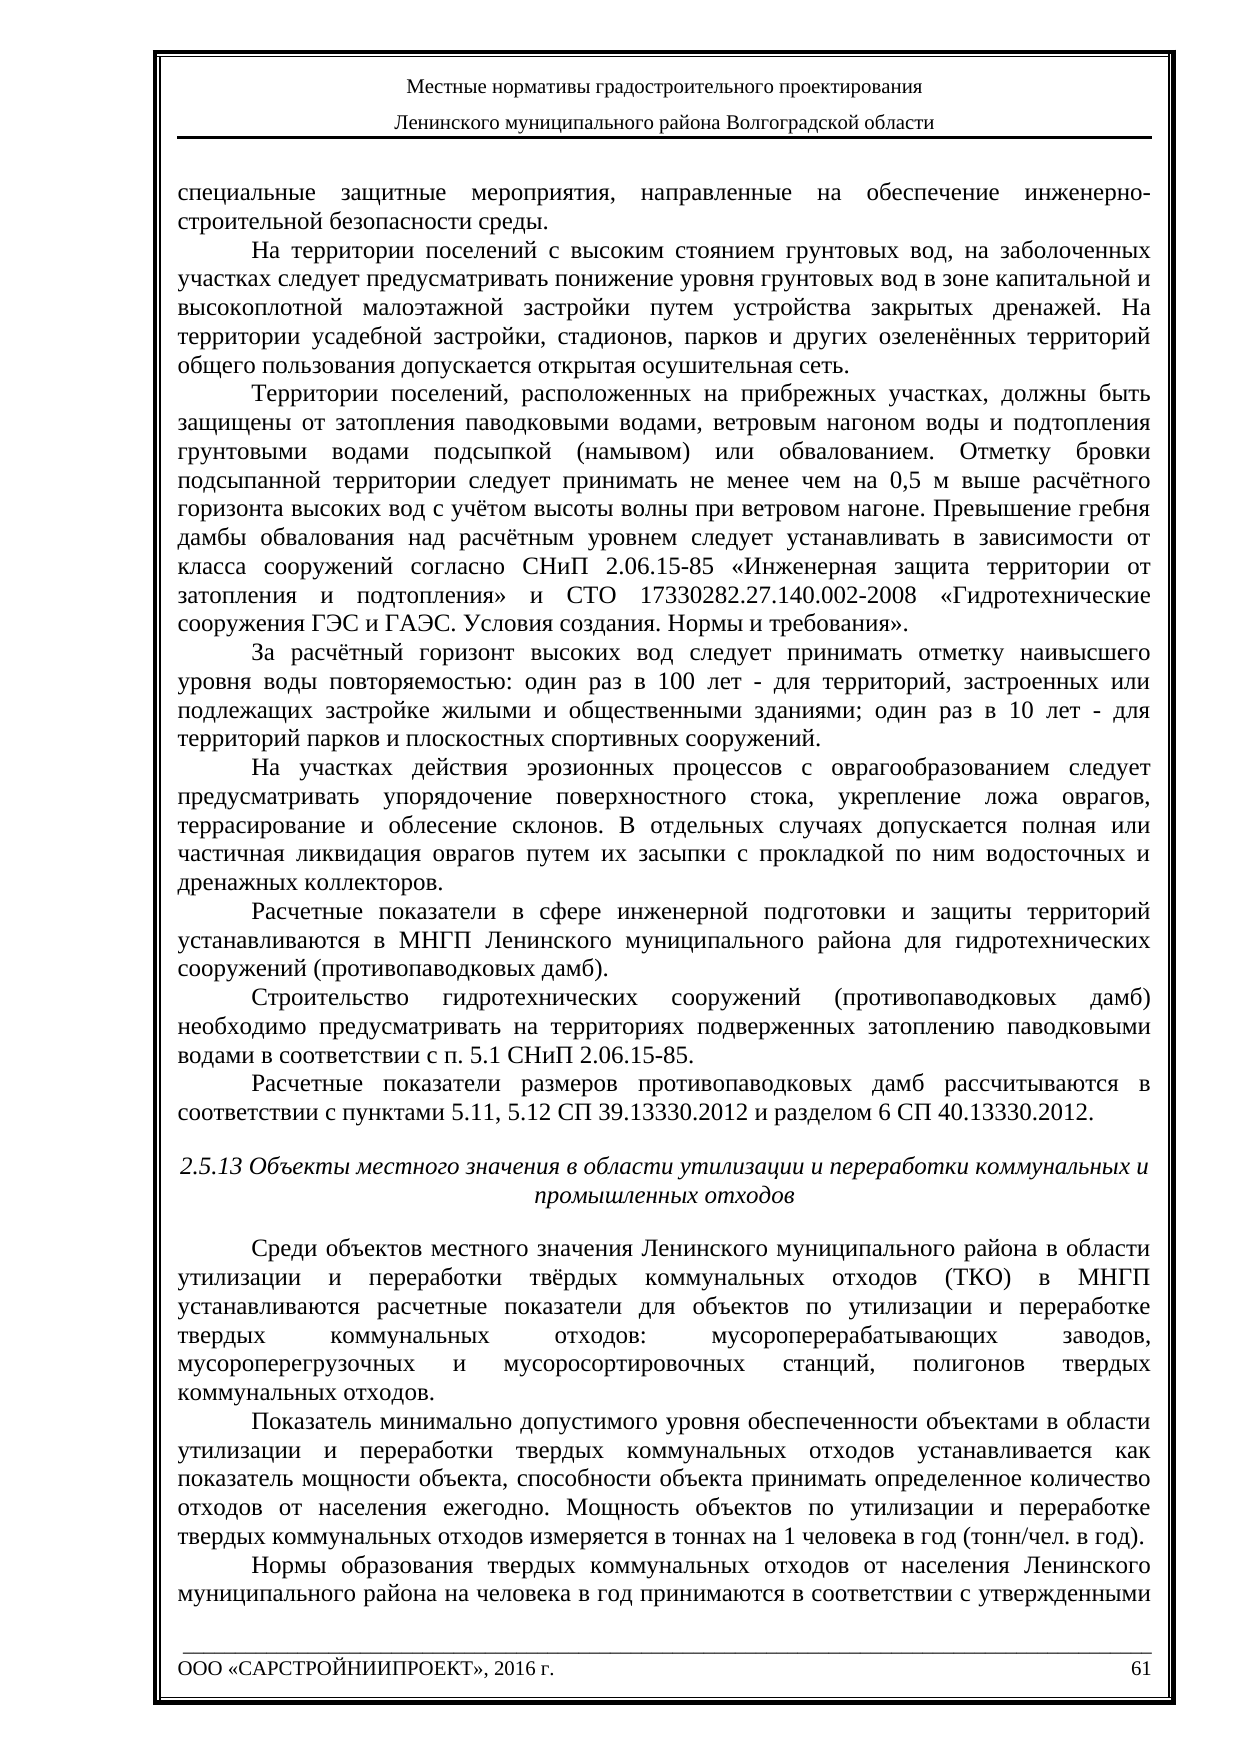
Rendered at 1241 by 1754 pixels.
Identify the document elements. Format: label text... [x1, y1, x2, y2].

text Среди объектов местного значения Ленинского муниципального района в области утилизации и переработки твёрдых коммунальных отходов (ТКО) в МНГП устанавливаются расчетные показатели для объектов по утилизации и переработке твердых коммунальных отходов: мусороперерабатывающих заводов, мусороперегрузочных и мусоросортировочных станций, полигонов твердых коммунальных отходов. [177, 1233, 1152, 1406]
text Расчетные показатели размеров противопаводковых дамб рассчитываются в соответствии с пунктами 5.11, 5.12 СП 39.13330.2012 и разделом 6 СП 40.13330.2012. [177, 1068, 1152, 1126]
text Показатель минимально допустимого уровня обеспеченности объектами в области утилизации и переработки твердых коммунальных отходов устанавливается как показатель мощности объекта, способности объекта принимать определенное количество отходов от населения ежегодно. Мощность объектов по утилизации и переработке твердых коммунальных отходов измеряется в тоннах на 1 человека в год (тонн/чел. в год). [177, 1406, 1152, 1550]
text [177, 1550, 1152, 1607]
text Расчетные показатели в сфере инженерной подготовки и защиты территорий устанавливаются в МНГП Ленинского муниципального района для гидротехнических сооружений (противопаводковых дамб). [177, 896, 1152, 982]
text За расчётный горизонт высоких вод следует принимать отметку наивысшего уровня воды повторяемостью: один раз в 100 лет - для территорий, застроенных или подлежащих застройке жилыми и общественными зданиями; один раз в 10 лет - для территорий парков и плоскостных спортивных сооружений. [177, 637, 1152, 752]
subtitle 2.5.13 Объекты местного значения в области утилизации и переработки коммунальных и промышленных отходов [177, 1151, 1152, 1208]
text Строительство гидротехнических сооружений (противопаводковых дамб) необходимо предусматривать на территориях подверженных затоплению паводковыми водами в соответствии с п. 5.1 СНиП 2.06.15-85. [177, 982, 1152, 1068]
text Территории поселений, расположенных на прибрежных участках, должны быть защищены от затопления паводковыми водами, ветровым нагоном воды и подтопления грунтовыми водами подсыпкой (намывом) или обвалованием. Отметку бровки подсыпанной территории следует принимать не менее чем на 0,5 м выше расчётного горизонта высоких вод с учётом высоты волны при ветровом нагоне. Превышение гребня дамбы обвалования над расчётным уровнем следует устанавливать в зависимости от класса сооружений согласно СНиП 2.06.15-85 «Инженерная защита территории от затопления и подтопления» и СТО 17330282.27.140.002-2008 «Гидротехнические сооружения ГЭС и ГАЭС. Условия создания. Нормы и требования». [177, 378, 1152, 637]
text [177, 177, 1152, 235]
text На участках действия эрозионных процессов с оврагообразованием следует предусматривать упорядочение поверхностного стока, укрепление ложа оврагов, террасирование и облесение склонов. В отдельных случаях допускается полная или частичная ликвидация оврагов путем их засыпки с прокладкой по ним водосточных и дренажных коллекторов. [177, 752, 1152, 896]
text На территории поселений с высоким стоянием грунтовых вод, на заболоченных участках следует предусматривать понижение уровня грунтовых вод в зоне капитальной и высокоплотной малоэтажной застройки путем устройства закрытых дренажей. На территории усадебной застройки, стадионов, парков и других озеленённых территорий общего пользования допускается открытая осушительная сеть. [177, 235, 1152, 378]
